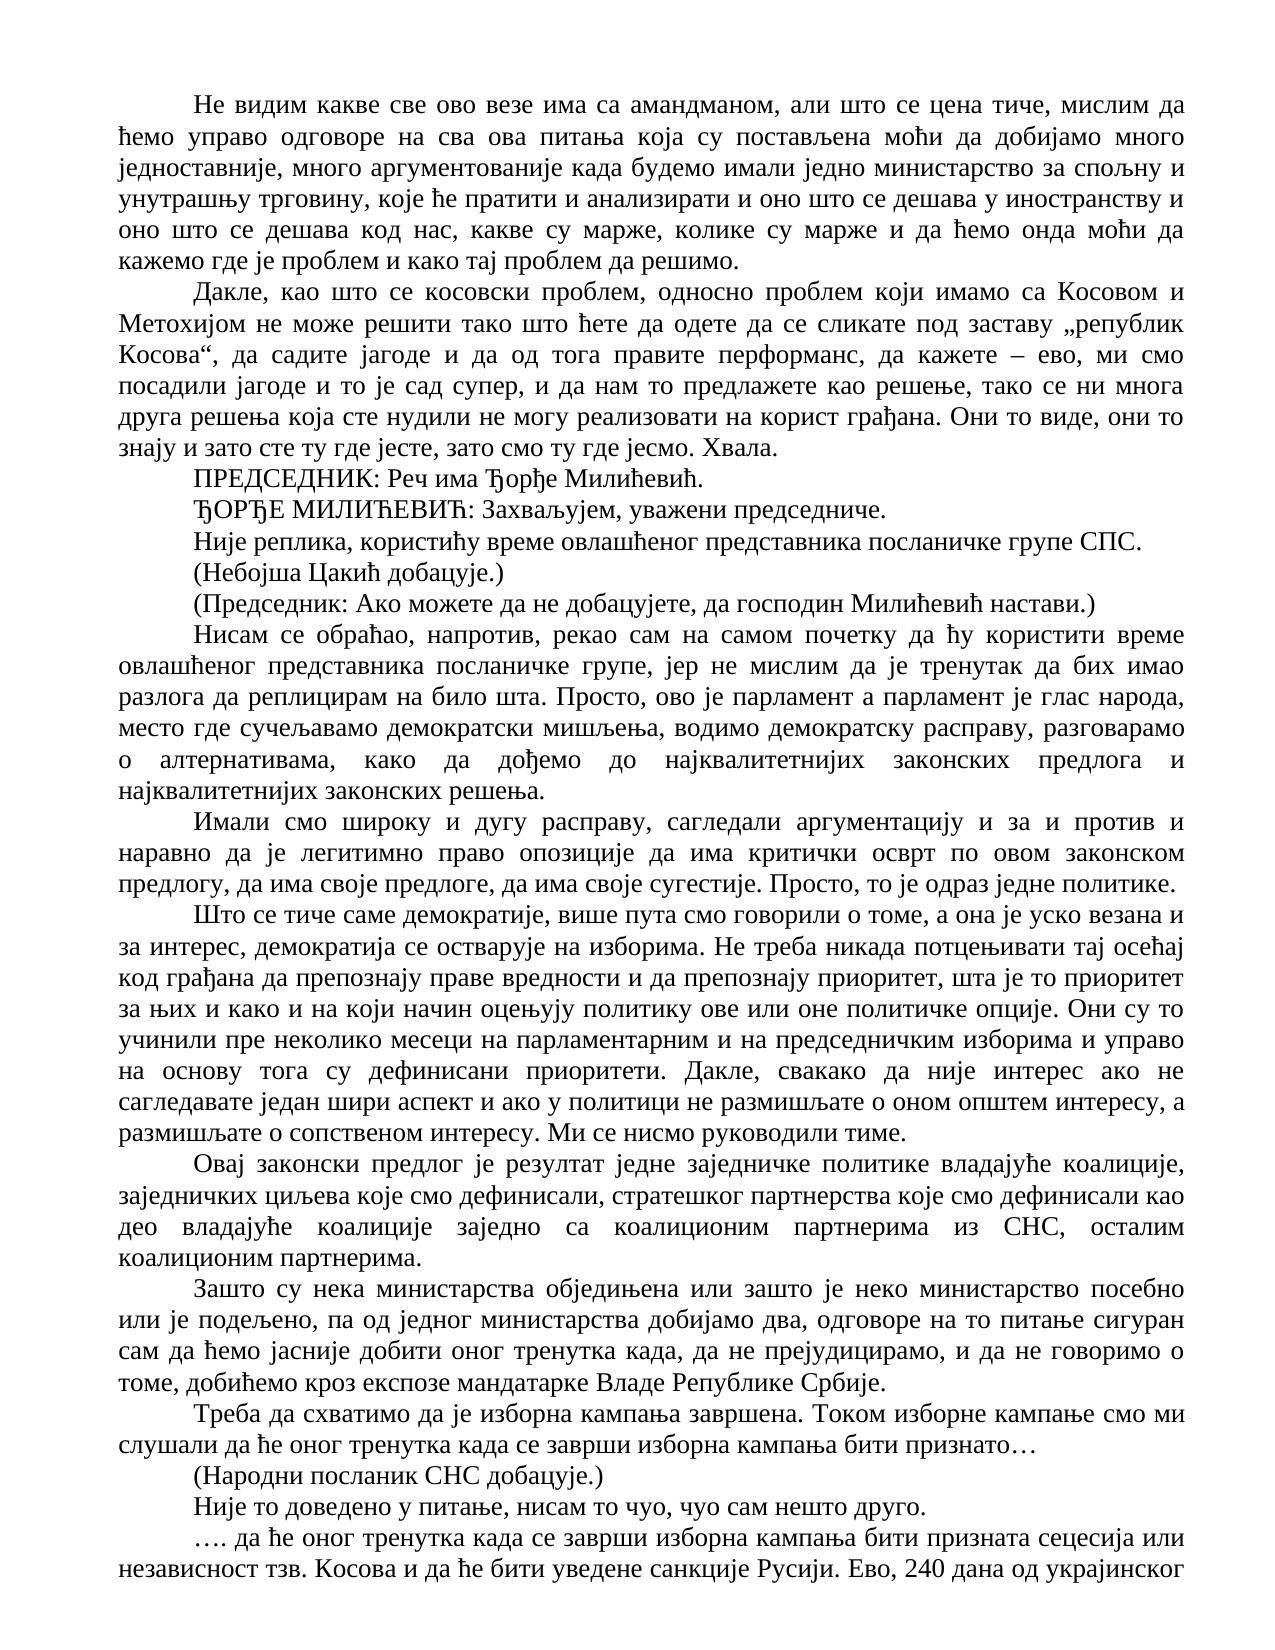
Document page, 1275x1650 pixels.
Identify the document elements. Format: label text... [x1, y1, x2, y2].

text (Народни посланик СНС добацује.) [118, 1459, 1186, 1490]
text ПРЕДСЕДНИК: Реч има Ђорђе Милићевић. [118, 462, 1186, 493]
text Нисам се обраћао, напротив, рекао сам на самом почетку да ћу користити време овлашћеног представника посланичке групе, јер не мислим да је тренутак да бих имао разлога да реплицирам на било шта. Просто, ово је парламент а парламент је глас народа, место где сучељавамо демократски мишљења, водимо демократску расправу, разговарамо о алтернативама, како да дођемо до најквалитетнијих законских предлога и најквалитетнијих законских решења. [118, 618, 1186, 805]
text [118, 1521, 1186, 1584]
text Треба да схватимо да је изборна кампања завршена. Током изборне кампање смо ми слушали да ће оног тренутка када се заврши изборна кампања бити признато… [118, 1397, 1186, 1459]
text (Председник: Ако можете да не добацујете, да господин Милићевић настави.) [118, 587, 1186, 618]
text Имали смо широку и дугу расправу, сагледали аргументацију и за и против и наравно да је легитимно право опозиције да има критички осврт по овом законском предлогу, да има своје предлоге, да има своје сугестије. Просто, то је одраз једне политике. [118, 805, 1186, 898]
text ЂОРЂЕ МИЛИЋЕВИЋ: Захваљујем, уважени председниче. [118, 493, 1186, 525]
text (Небојша Цакић добацује.) [118, 556, 1186, 587]
text Што се тиче саме демократије, више пута смо говорили о томе, а она је уско везана и за интерес, демократија се остварује на изборима. Не треба никада потцењивати тај осећај код грађана да препознају праве вредности и да препознају приоритет, шта је то приоритет за њих и како и на који начин оцењују политику ове или оне политичке опције. Они су то учинили пре неколико месеци на парламентарним и на председничким изборима и управо на основу тога су дефинисани приоритети. Дакле, свакако да није интерес ако не сагледавате један шири аспект и ако у политици не размишљате о оном општем интересу, а размишљате о сопственом интересу. Ми се нисмо руководили тиме. [118, 898, 1186, 1148]
text Не видим какве све ово везе има са амандманом, али што се цена тиче, мислим да ћемо управо одговоре на сва ова питања која су постављена моћи да добијамо много једноставније, много аргументованије када будемо имали једно министарство за спољну и унутрашњу трговину, које ће пратити и анализирати и оно што се дешава у иностранству и оно што се дешава код нас, какве су марже, колике су марже и да ћемо онда моћи да кажемо где је проблем и како тај проблем да решимо. [118, 89, 1186, 276]
text Зашто су нека министарства обједињена или зашто је неко министарство посебно или је подељено, па од једног министарства добијамо два, одговоре на то питање сигуран сам да ћемо јасније добити оног тренутка када, да не прејудицирамо, и да не говоримо о томе, добићемо кроз експозе мандатарке Владе Републике Србије. [118, 1272, 1186, 1397]
text Није то доведено у питање, нисам то чуо, чуо сам нешто друго. [118, 1490, 1186, 1521]
text Овај законски предлог је резултат једне заједничке политике владајуће коалиције, заједничких циљева које смо дефинисали, стратешког партнерства које смо дефинисали као део владајуће коалиције заједно са коалиционим партнерима из СНС, осталим коалиционим партнерима. [118, 1148, 1186, 1272]
text Није реплика, користићу време овлашћеног представника посланичке групе СПС. [118, 525, 1186, 556]
text Дакле, као што се косовски проблем, односно проблем који имамо са Косовом и Метохијом не може решити тако што ћете да одете да се сликате под заставу „републик Косова“, да садите јагоде и да од тога правите перформанс, да кажете – ево, ми смо посадили јагоде и то је сад супер, и да нам то предлажете као решење, тако се ни многа друга решења која сте нудили не могу реализовати на корист грађана. Они то виде, они то знају и зато сте ту где јесте, зато смо ту где јесмо. Хвала. [118, 276, 1186, 462]
